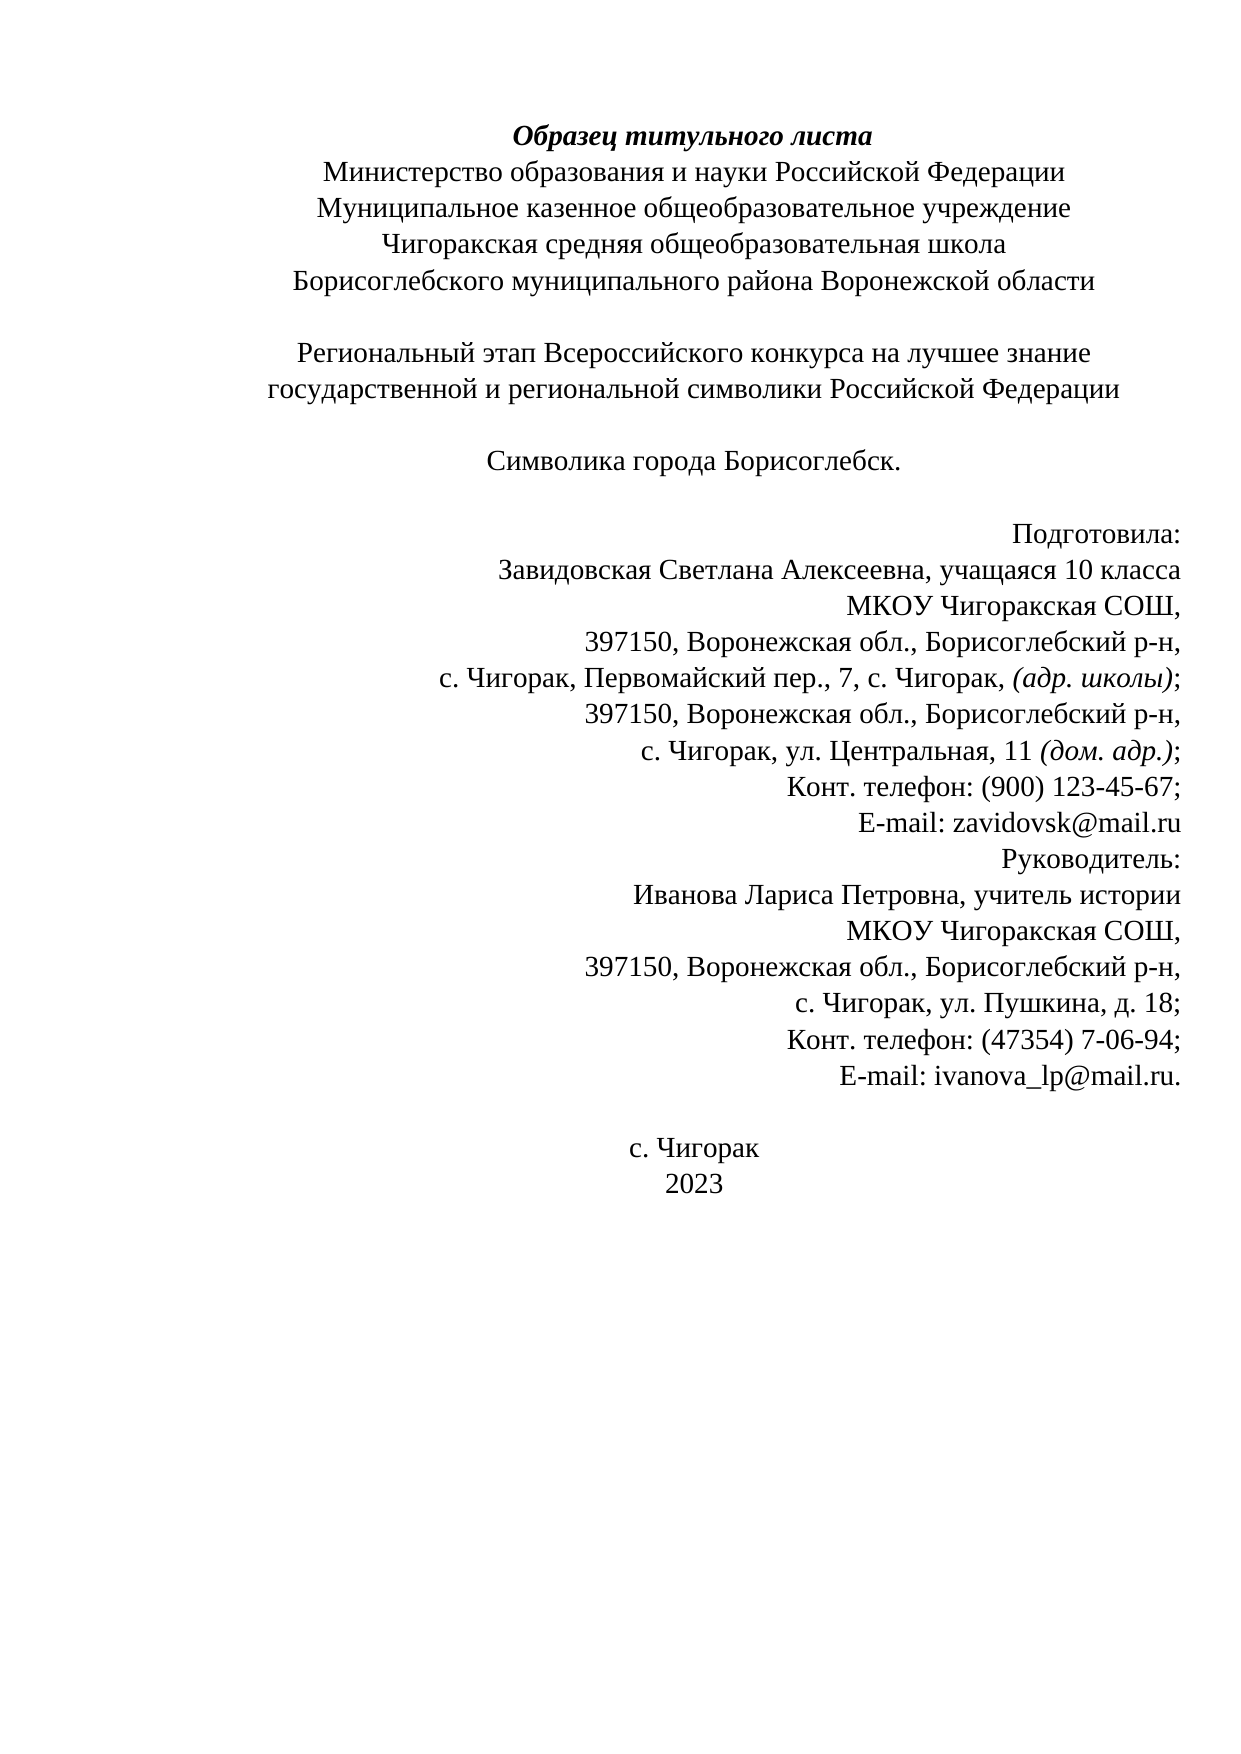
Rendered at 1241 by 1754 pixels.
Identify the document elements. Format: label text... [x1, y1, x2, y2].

text Символика города Борисоглебск. [207, 443, 1181, 477]
text Министерство образования и науки Российской Федерации [207, 154, 1181, 188]
text Подготовила: [207, 516, 1181, 549]
text 397150, Воронежская обл., Борисоглебский р-н, [207, 949, 1181, 983]
text с. Чигорак, ул. Центральная, 11 (дом. адр.); [207, 733, 1181, 766]
text с. Чигорак, ул. Пушкина, д. 18; [207, 986, 1181, 1019]
text Конт. телефон: (47354) 7-06-94; [207, 1022, 1181, 1055]
text МКОУ Чигоракская СОШ, [207, 588, 1181, 622]
text Руководитель: [207, 841, 1181, 874]
text 397150, Воронежская обл., Борисоглебский р-н, [207, 696, 1181, 730]
text МКОУ Чигоракская СОШ, [207, 913, 1181, 947]
text Иванова Лариса Петровна, учитель истории [207, 877, 1181, 911]
text 397150, Воронежская обл., Борисоглебский р-н, [207, 624, 1181, 658]
text E-mail: ivanova_lp@mail.ru. [207, 1058, 1181, 1091]
text с. Чигорак, Первомайский пер., 7, с. Чигорак, (адр. школы); [207, 660, 1181, 694]
text Борисоглебского муниципального района Воронежской области [207, 263, 1181, 296]
text Муниципальное казенное общеобразовательное учреждение [207, 190, 1181, 224]
text Конт. телефон: (900) 123-45-67; [207, 769, 1181, 802]
text Региональный этап Всероссийского конкурса на лучшее знание государственной и региональной символики Российской Федерации [207, 335, 1181, 405]
text 2023 [207, 1166, 1181, 1200]
text Завидовская Светлана Алексеевна, учащаяся 10 класса [207, 552, 1181, 585]
text с. Чигорак [207, 1130, 1181, 1164]
text Чигоракская средняя общеобразовательная школа [207, 227, 1181, 260]
text Образец титульного листа [207, 118, 1181, 152]
text E-mail: zavidovsk@mail.ru [207, 805, 1181, 838]
